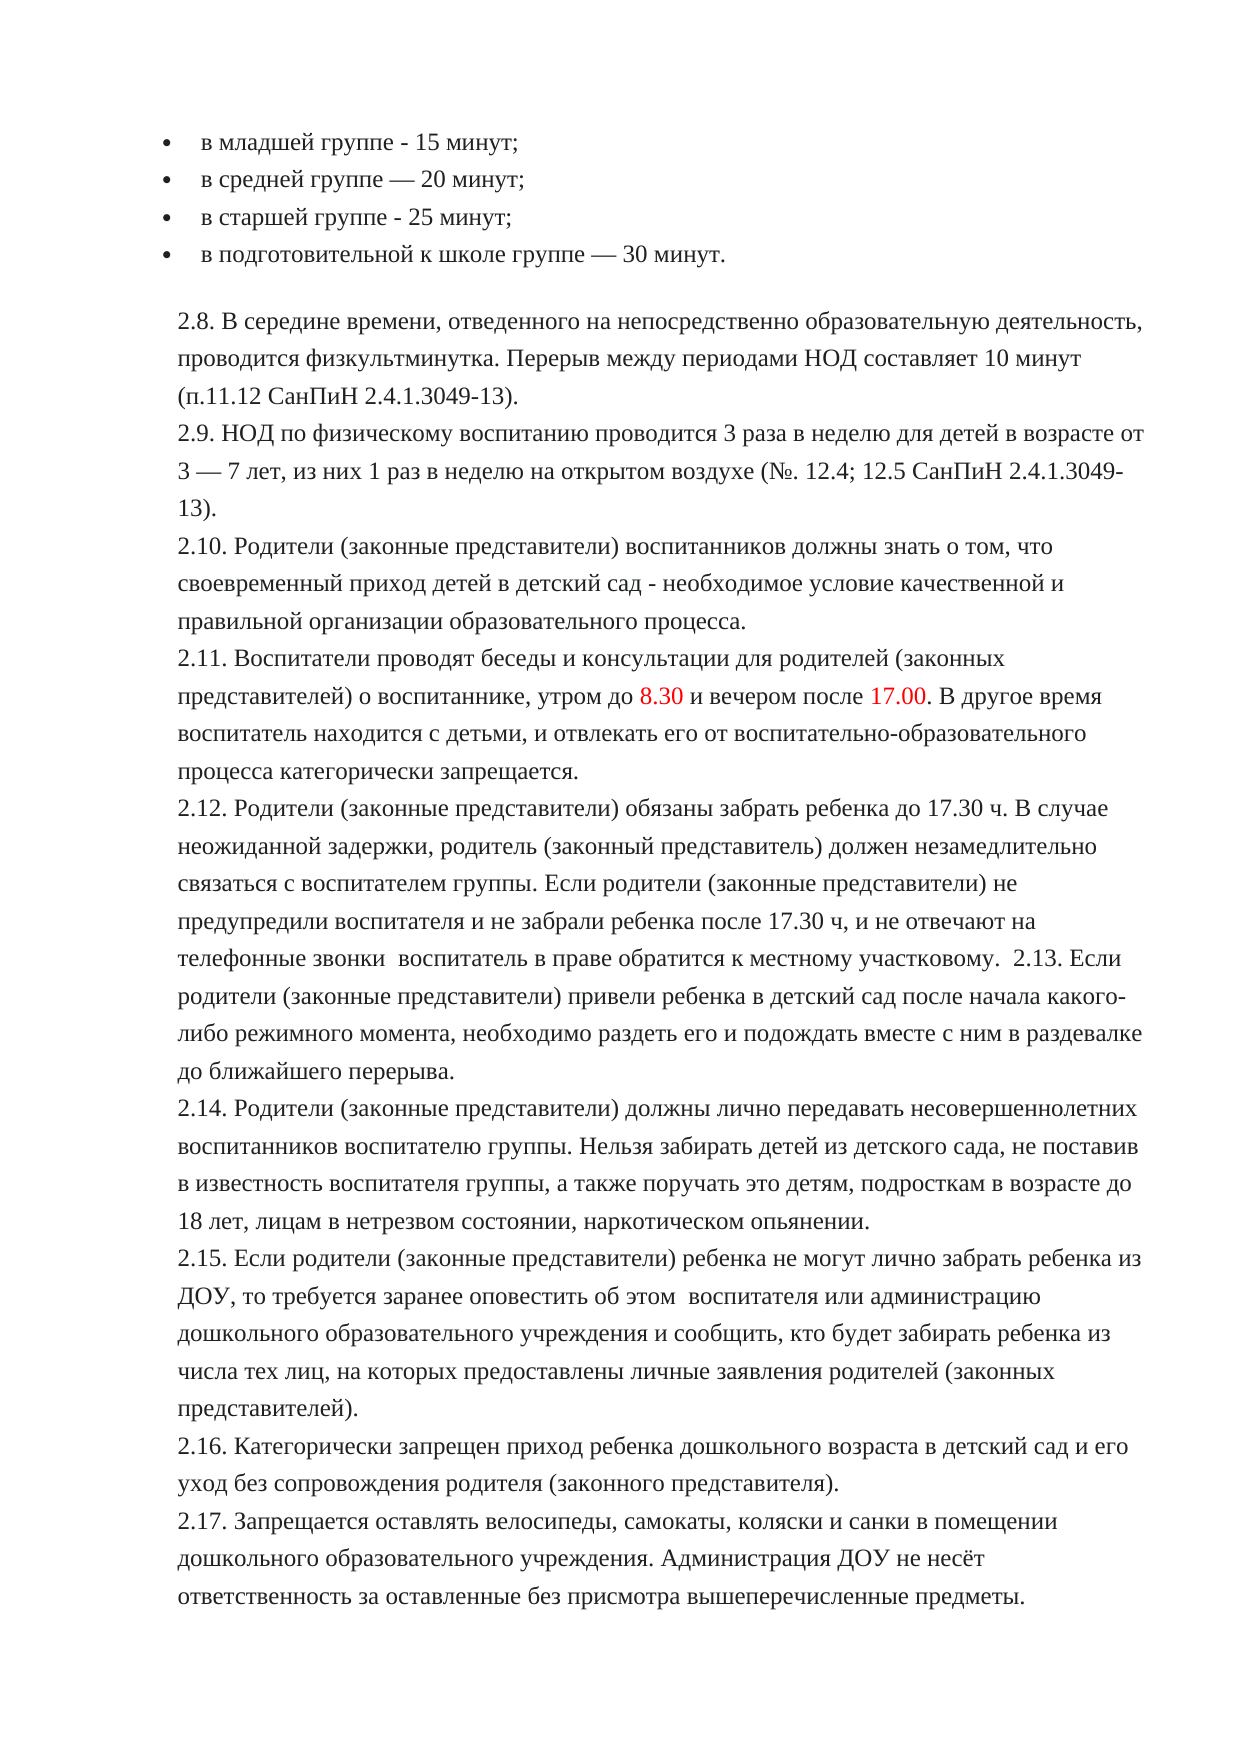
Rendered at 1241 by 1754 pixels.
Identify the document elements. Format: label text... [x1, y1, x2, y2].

list в старшей группе - 25 минут; [163, 193, 1152, 231]
list в средней группе — 20 минут; [163, 156, 1152, 193]
text 2.8. В середине времени, отведенного на непосредственно образовательную деятельность, проводится физкультминутка. Перерыв между периодами НОД составляет 10 минут (п.11.12 СанПиН 2.4.1.3049-13). 2.9. НОД по физическому воспитанию проводится 3 раза в неделю для детей в возрасте от 3 — 7 лет, из них 1 раз в неделю на открытом воздухе (№. 12.4; 12.5 СанПиН 2.4.1.3049-13). 2.10. Родители (законные представители) воспитанников должны знать о том, что своевременный приход детей в детский сад - необходимое условие качественной и правильной организации образовательного процесса. 2.11. Воспитатели проводят беседы и консультации для родителей (законных представителей) о воспитаннике, утром до 8.30 и вечером после 17.00. В другое время воспитатель находится с детьми, и отвлекать его от воспитательно-образовательного процесса категорически запрещается. 2.12. Родители (законные представители) обязаны забрать ребенка до 17.30 ч. В случае неожиданной задержки, родитель (законный представитель) должен незамедлительно связаться с воспитателем группы. Если родители (законные представители) не предупредили воспитателя и не забрали ребенка после 17.30 ч, и не отвечают на телефонные звонки воспитатель в праве обратится к местному участковому. 2.13. Если родители (законные представители) привели ребенка в детский сад после начала какого-либо режимного момента, необходимо раздеть его и подождать вместе с ним в раздевалке до ближайшего перерыва. 2.14. Родители (законные представители) должны лично передавать несовершеннолетних воспитанников воспитателю группы. Нельзя забирать детей из детского сада, не поставив в известность воспитателя группы, а также поручать это детям, подросткам в возрасте до 18 лет, лицам в нетрезвом состоянии, наркотическом опьянении. 2.15. Если родители (законные представители) ребенка не могут лично забрать ребенка из ДОУ, то требуется заранее оповестить об этом воспитателя или администрацию дошкольного образовательного учреждения и сообщить, кто будет забирать ребенка из числа тех лиц, на которых предоставлены личные заявления родителей (законных представителей). 2.16. Категорически запрещен приход ребенка дошкольного возраста в детский сад и его уход без сопровождения родителя (законного представителя). 2.17. Запрещается оставлять велосипеды, самокаты, коляски и санки в помещении дошкольного образовательного учреждения. Администрация ДОУ не несёт ответственность за оставленные без присмотра вышеперечисленные предметы. [177, 297, 1152, 1610]
list в подготовительной к школе группе — 30 минут. [163, 231, 1152, 268]
list в младшей группе - 15 минут; [163, 118, 1152, 156]
